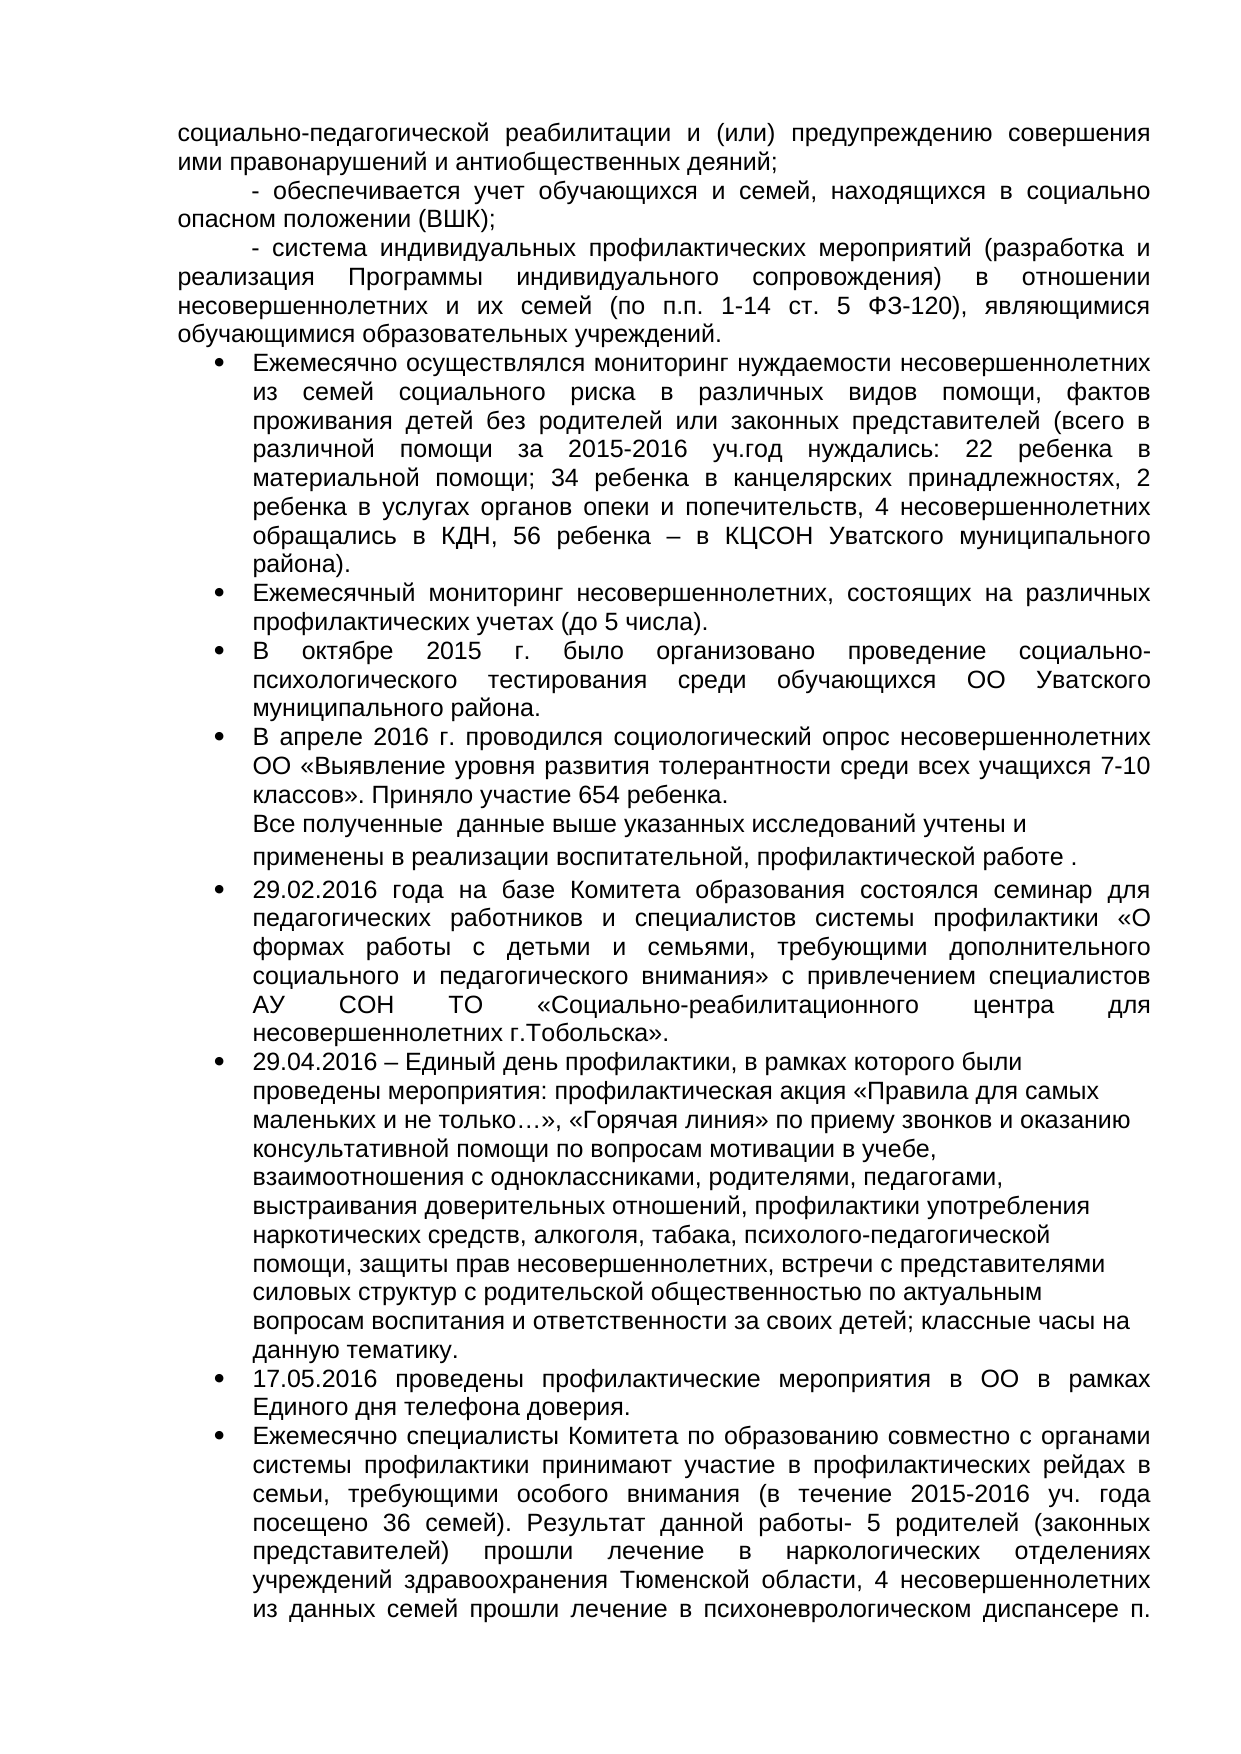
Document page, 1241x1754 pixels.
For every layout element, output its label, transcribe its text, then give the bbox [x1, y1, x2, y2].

text - система индивидуальных профилактических мероприятий (разработка и реализация Программы индивидуального сопровождения) в отношении несовершеннолетних и их семей (по п.п. 1-14 ст. 5 ФЗ-120), являющимися обучающимися образовательных учреждений. [177, 233, 1152, 348]
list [215, 1421, 1152, 1622]
list 17.05.2016 проведены профилактические мероприятия в ОО в рамках Единого дня телефона доверия. [215, 1363, 1152, 1421]
list Ежемесячно осуществлялся мониторинг нуждаемости несовершеннолетних из семей социального риска в различных видов помощи, фактов проживания детей без родителей или законных представителей (всего в различной помощи за 2015-2016 уч.год нуждались: 22 ребенка в материальной помощи; 34 ребенка в канцелярских принадлежностях, 2 ребенка в услугах органов опеки и попечительств, 4 несовершеннолетних обращались в КДН, 56 ребенка – в КЦСОН Уватского муниципального района). [215, 348, 1152, 578]
list 29.04.2016 – Единый день профилактики, в рамках которого были проведены мероприятия: профилактическая акция «Правила для самых маленьких и не только…», «Горячая линия» по приему звонков и оказанию консультативной помощи по вопросам мотивации в учебе, взаимоотношения с одноклассниками, родителями, педагогами, выстраивания доверительных отношений, профилактики употребления наркотических средств, алкоголя, табака, психолого-педагогической помощи, защиты прав несовершеннолетних, встречи с представителями силовых структур с родительской общественностью по актуальным вопросам воспитания и ответственности за своих детей; классные часы на данную тематику. [215, 1047, 1152, 1363]
text Все полученные данные выше указанных исследований учтены и применены в реализации воспитательной, профилактической работе . [252, 808, 1152, 870]
list 29.02.2016 года на базе Комитета образования состоялся семинар для педагогических работников и специалистов системы профилактики «О формах работы с детьми и семьями, требующими дополнительного социального и педагогического внимания» с привлечением специалистов АУ СОН ТО «Социально-реабилитационного центра для несовершеннолетних г.Тобольска». [215, 874, 1152, 1047]
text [177, 118, 1152, 176]
text - обеспечивается учет обучающихся и семей, находящихся в социально опасном положении (ВШК); [177, 176, 1152, 233]
list В октябре 2015 г. было организовано проведение социально-психологического тестирования среди обучающихся ОО Уватского муниципального района. [215, 636, 1152, 722]
list В апреле 2016 г. проводился социологический опрос несовершеннолетних ОО «Выявление уровня развития толерантности среди всех учащихся 7-10 классов». Приняло участие 654 ребенка. [215, 722, 1152, 808]
list Ежемесячный мониторинг несовершеннолетних, состоящих на различных профилактических учетах (до 5 числа). [215, 578, 1152, 636]
